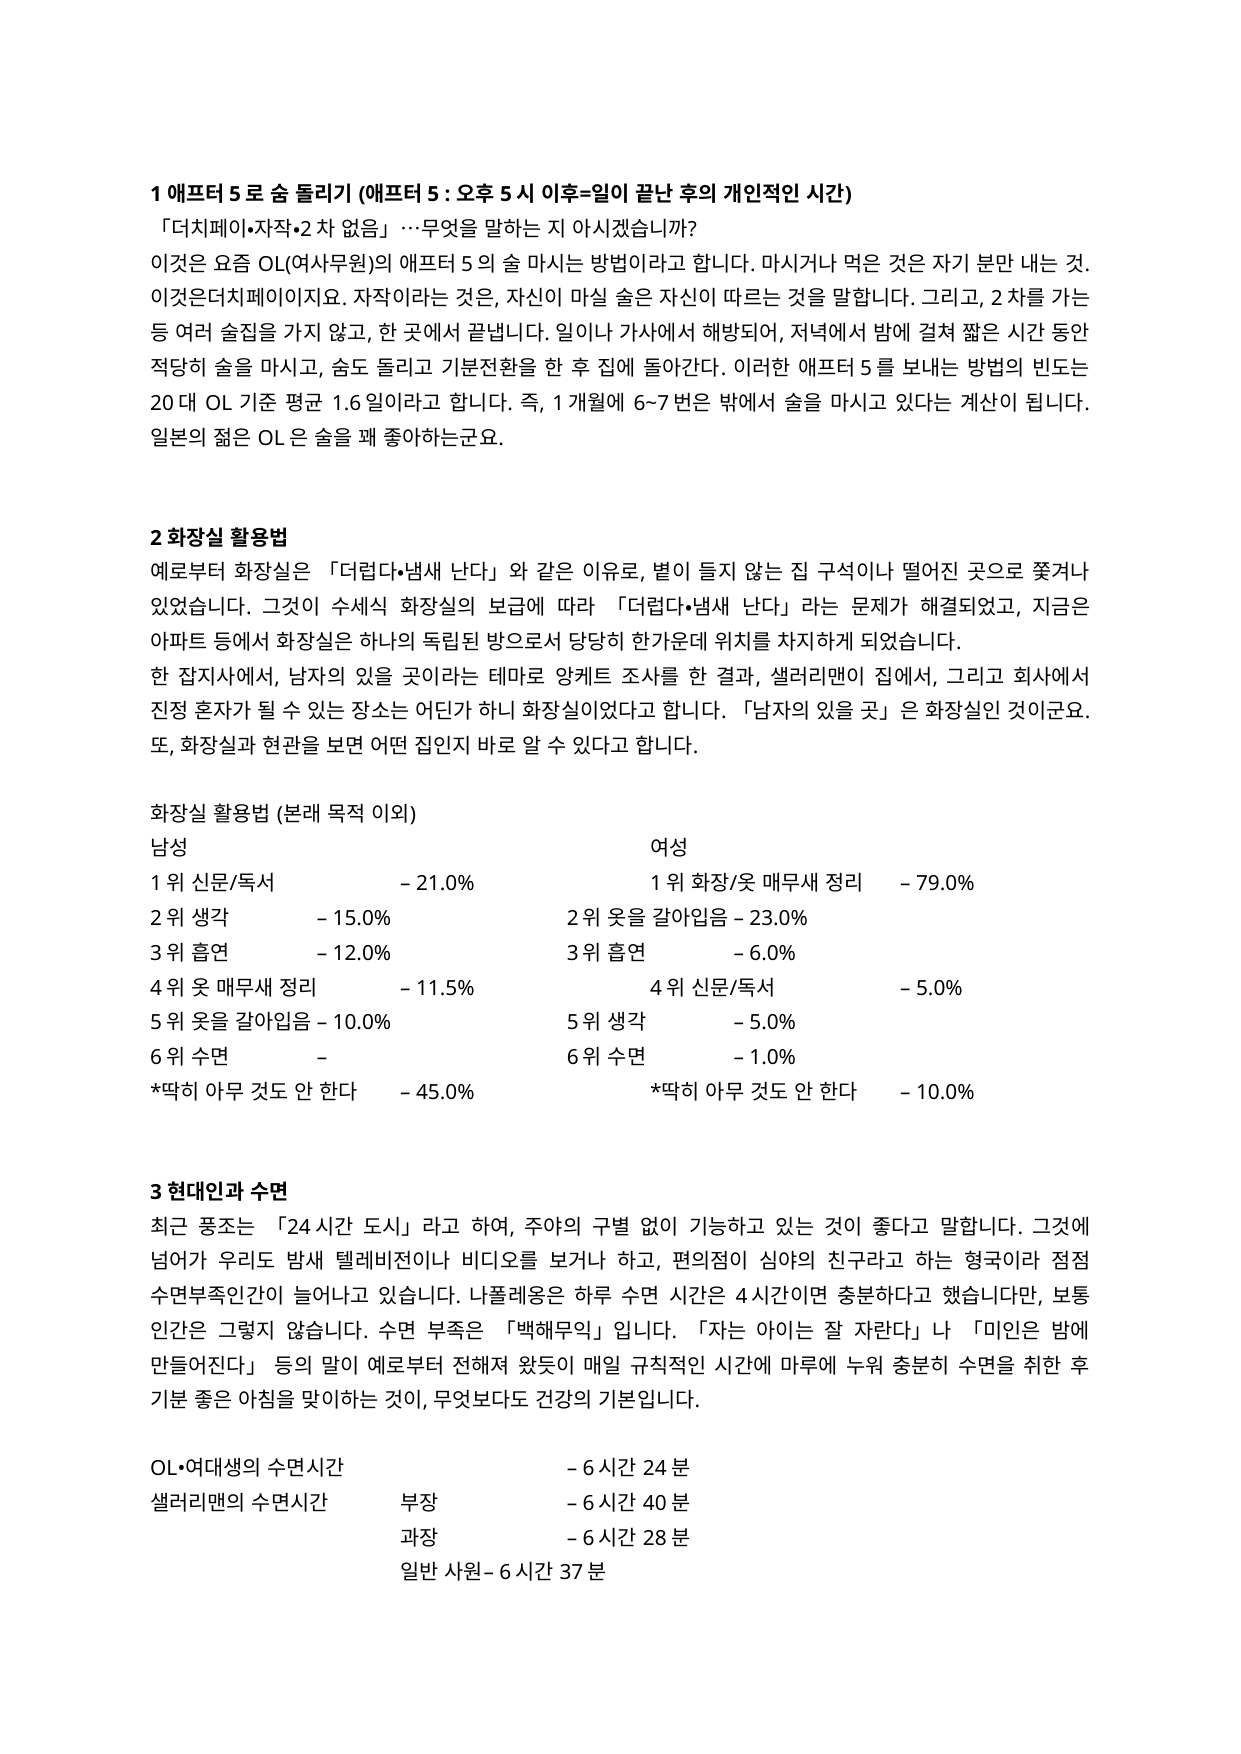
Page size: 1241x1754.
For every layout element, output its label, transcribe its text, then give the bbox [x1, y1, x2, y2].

text 한 잡지사에서, 남자의 있을 곳이라는 테마로 앙케트 조사를 한 결과, 샐러리맨이 집에서, 그리고 회사에서 진정 혼자가 될 수 있는 장소는 어딘가 하니 화장실이었다고 합니다. 「남자의 있을 곳」은 화장실인 것이군요. 또, 화장실과 현관을 보면 어떤 집인지 바로 알 수 있다고 합니다. [150, 660, 1090, 760]
text 샐러리맨의 수면시간 부장 – 6시간 40분 [150, 1486, 1090, 1516]
text 예로부터 화장실은 「더럽다•냄새 난다」와 같은 이유로, 볕이 들지 않는 집 구석이나 떨어진 곳으로 쫓겨나 있었습니다. 그것이 수세식 화장실의 보급에 따라 「더럽다•냄새 난다」라는 문제가 해결되었고, 지금은 아파트 등에서 화장실은 하나의 독립된 방으로서 당당히 한가운데 위치를 차지하게 되었습니다. [150, 556, 1090, 655]
text 최근 풍조는 「24시간 도시」라고 하여, 주야의 구별 없이 기능하고 있는 것이 좋다고 말합니다. 그것에 넘어가 우리도 밤새 텔레비전이나 비디오를 보거나 하고, 편의점이 심야의 친구라고 하는 형국이라 점점 수면부족인간이 늘어나고 있습니다. 나폴레옹은 하루 수면 시간은 4시간이면 충분하다고 했습니다만, 보통 인간은 그렇지 않습니다. 수면 부족은 「백해무익」입니다. 「자는 아이는 잘 자란다」나 「미인은 밤에 만들어진다」 등의 말이 예로부터 전해져 왔듯이 매일 규칙적인 시간에 마루에 누워 충분히 수면을 취한 후 기분 좋은 아침을 맞이하는 것이, 무엇보다도 건강의 기본입니다. [150, 1210, 1090, 1414]
text 화장실 활용법 (본래 목적 이외) [150, 797, 1090, 827]
text 5위 옷을 갈아입음 – 10.0% 5위 생각 – 5.0% [150, 1006, 1090, 1036]
text 3 현대인과 수면 [150, 1175, 1090, 1205]
text 일반 사원 – 6시간 37분 [150, 1556, 1090, 1586]
text 4위 옷 매무새 정리 – 11.5% 4위 신문/독서 – 5.0% [150, 971, 1090, 1001]
text 과장 – 6시간 28분 [150, 1521, 1090, 1551]
text 남성 여성 [150, 832, 1090, 862]
text 이것은 요즘 OL(여사무원)의 애프터5의 술 마시는 방법이라고 합니다. 마시거나 먹은 것은 자기 분만 내는 것. 이것은더치페이이지요. 자작이라는 것은, 자신이 마실 술은 자신이 따르는 것을 말합니다. 그리고, 2차를 가는 등 여러 술집을 가지 않고, 한 곳에서 끝냅니다. 일이나 가사에서 해방되어, 저녁에서 밤에 걸쳐 짧은 시간 동안 적당히 술을 마시고, 숨도 돌리고 기분전환을 한 후 집에 돌아간다. 이러한 애프터5를 보내는 방법의 빈도는 20대 OL 기준 평균 1.6일이라고 합니다. 즉, 1개월에 6~7번은 밖에서 술을 마시고 있다는 계산이 됩니다. 일본의 젊은 OL은 술을 꽤 좋아하는군요. [150, 247, 1090, 451]
text 2 화장실 활용법 [150, 521, 1090, 551]
text 1 애프터5로 숨 돌리기 (애프터5 : 오후 5시 이후=일이 끝난 후의 개인적인 시간) [150, 177, 1090, 207]
text 「더치페이•자작•2차 없음」…무엇을 말하는 지 아시겠습니까? [150, 212, 1090, 242]
text 1위 신문/독서 – 21.0% 1위 화장/옷 매무새 정리 – 79.0% [150, 866, 1090, 897]
text 6위 수면 – 6위 수면 – 1.0% [150, 1040, 1090, 1071]
text 2위 생각 – 15.0% 2위 옷을 갈아입음 – 23.0% [150, 901, 1090, 931]
text 3위 흡연 – 12.0% 3위 흡연 – 6.0% [150, 936, 1090, 966]
text *딱히 아무 것도 안 한다 – 45.0% *딱히 아무 것도 안 한다 – 10.0% [150, 1075, 1090, 1105]
text OL•여대생의 수면시간 – 6시간 24분 [150, 1451, 1090, 1481]
